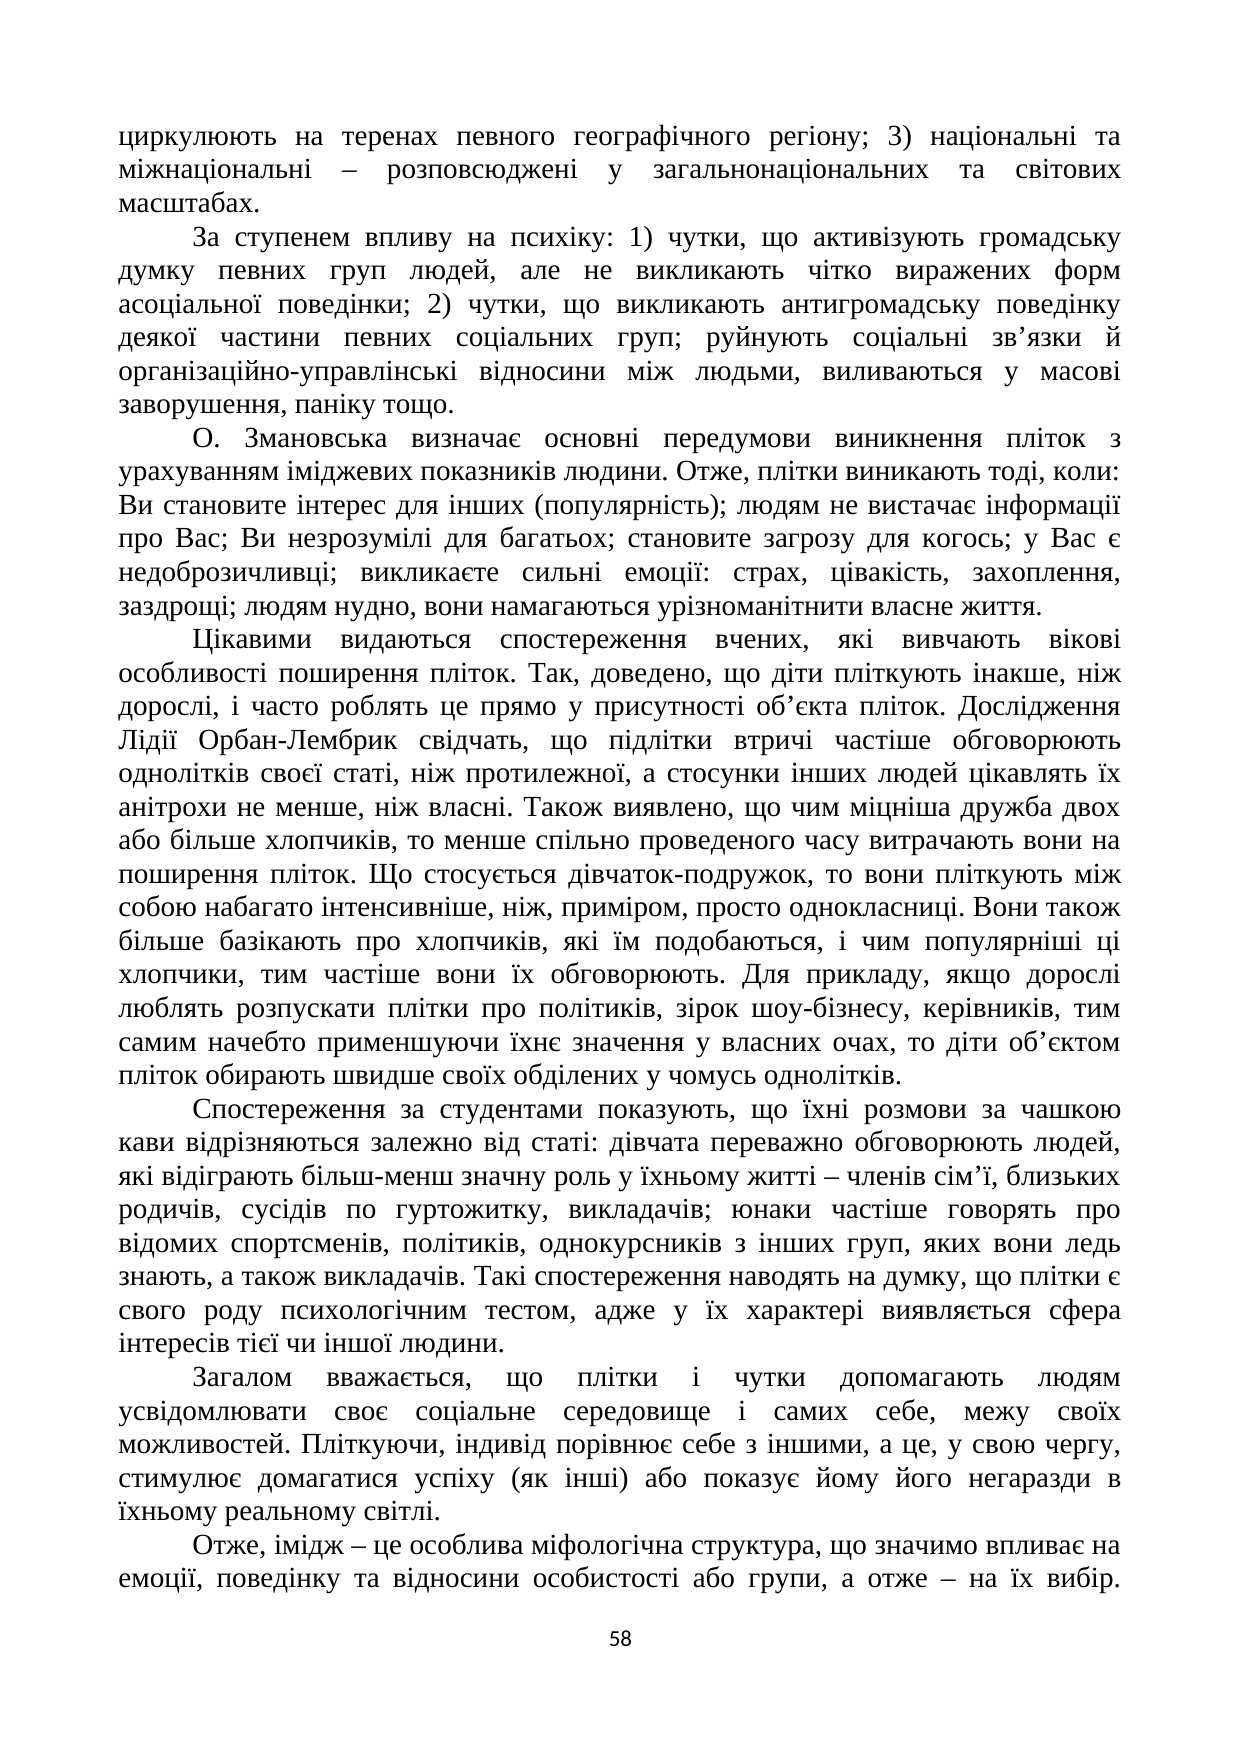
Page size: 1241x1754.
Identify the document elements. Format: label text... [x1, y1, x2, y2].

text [118, 1527, 1122, 1594]
text Цікавими видаються спостереження вчених, які вивчають вікові особливості поширення пліток. Так, доведено, що діти пліткують інакше, ніж дорослі, і часто роблять це прямо у присутності об’єкта пліток. Дослідження Лідії Орбан-Лембрик свідчать, що підлітки втричі частіше обговорюють однолітків своєї статі, ніж протилежної, а стосунки інших людей цікавлять їх анітрохи не менше, ніж власні. Також виявлено, що чим міцніша дружба двох або більше хлопчиків, то менше спільно проведеного часу витрачають вони на поширення пліток. Що стосується дівчаток-подружок, то вони пліткують між собою набагато інтенсивніше, ніж, приміром, просто однокласниці. Вони також більше базікають про хлопчиків, які їм подобаються, і чим популярніші ці хлопчики, тим частіше вони їх обговорюють. Для прикладу, якщо дорослі люблять розпускати плітки про політиків, зірок шоу-бізнесу, керівників, тим самим начебто применшуючи їхнє значення у власних очах, то діти об’єктом пліток обирають швидше своїх обділених у чомусь однолітків. [118, 621, 1122, 1091]
text Ви становите інтерес для інших (популярність); людям не вистачає інформації про Вас; Ви незрозумілі для багатьох; становите загрозу для когось; у Вас є недоброзичливці; викликаєте сильні емоції: страх, цівакість, захоплення, заздрощі; людям нудно, вони намагаються урізноманітнити власне життя. [118, 487, 1122, 621]
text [118, 118, 1122, 219]
text Спостереження за студентами показують, що їхні розмови за чашкою кави відрізняються залежно від статі: дівчата переважно обговорюють людей, які відіграють більш-менш значну роль у їхньому житті – членів сім’ї, близьких родичів, сусідів по гуртожитку, викладачів; юнаки частіше говорять про відомих спортсменів, політиків, однокурсників з інших груп, яких вони ледь знають, а також викладачів. Такі спостереження наводять на думку, що плітки є свого роду психологічним тестом, адже у їх характері виявляється сфера інтересів тієї чи іншої людини. [118, 1091, 1122, 1359]
text За ступенем впливу на психіку: 1) чутки, що активізують громадську думку певних груп людей, але не викликають чітко виражених форм асоціальної поведінки; 2) чутки, що викликають антигромадську поведінку деякої частини певних соціальних груп; руйнують соціальні зв’язки й організаційно-управлінські відносини між людьми, виливаються у масові заворушення, паніку тощо. [118, 219, 1122, 420]
text Загалом вважається, що плітки і чутки допомагають людям усвідомлювати своє соціальне середовище і самих себе, межу своїх можливостей. Пліткуючи, індивід порівнює себе з іншими, а це, у свою чергу, стимулює домагатися успіху (як інші) або показує йому його негаразди в їхньому реальному світлі. [118, 1359, 1122, 1527]
text О. Змановська визначає основні передумови виникнення пліток з урахуванням іміджевих показників людини. Отже, плітки виникають тоді, коли: [118, 420, 1122, 487]
